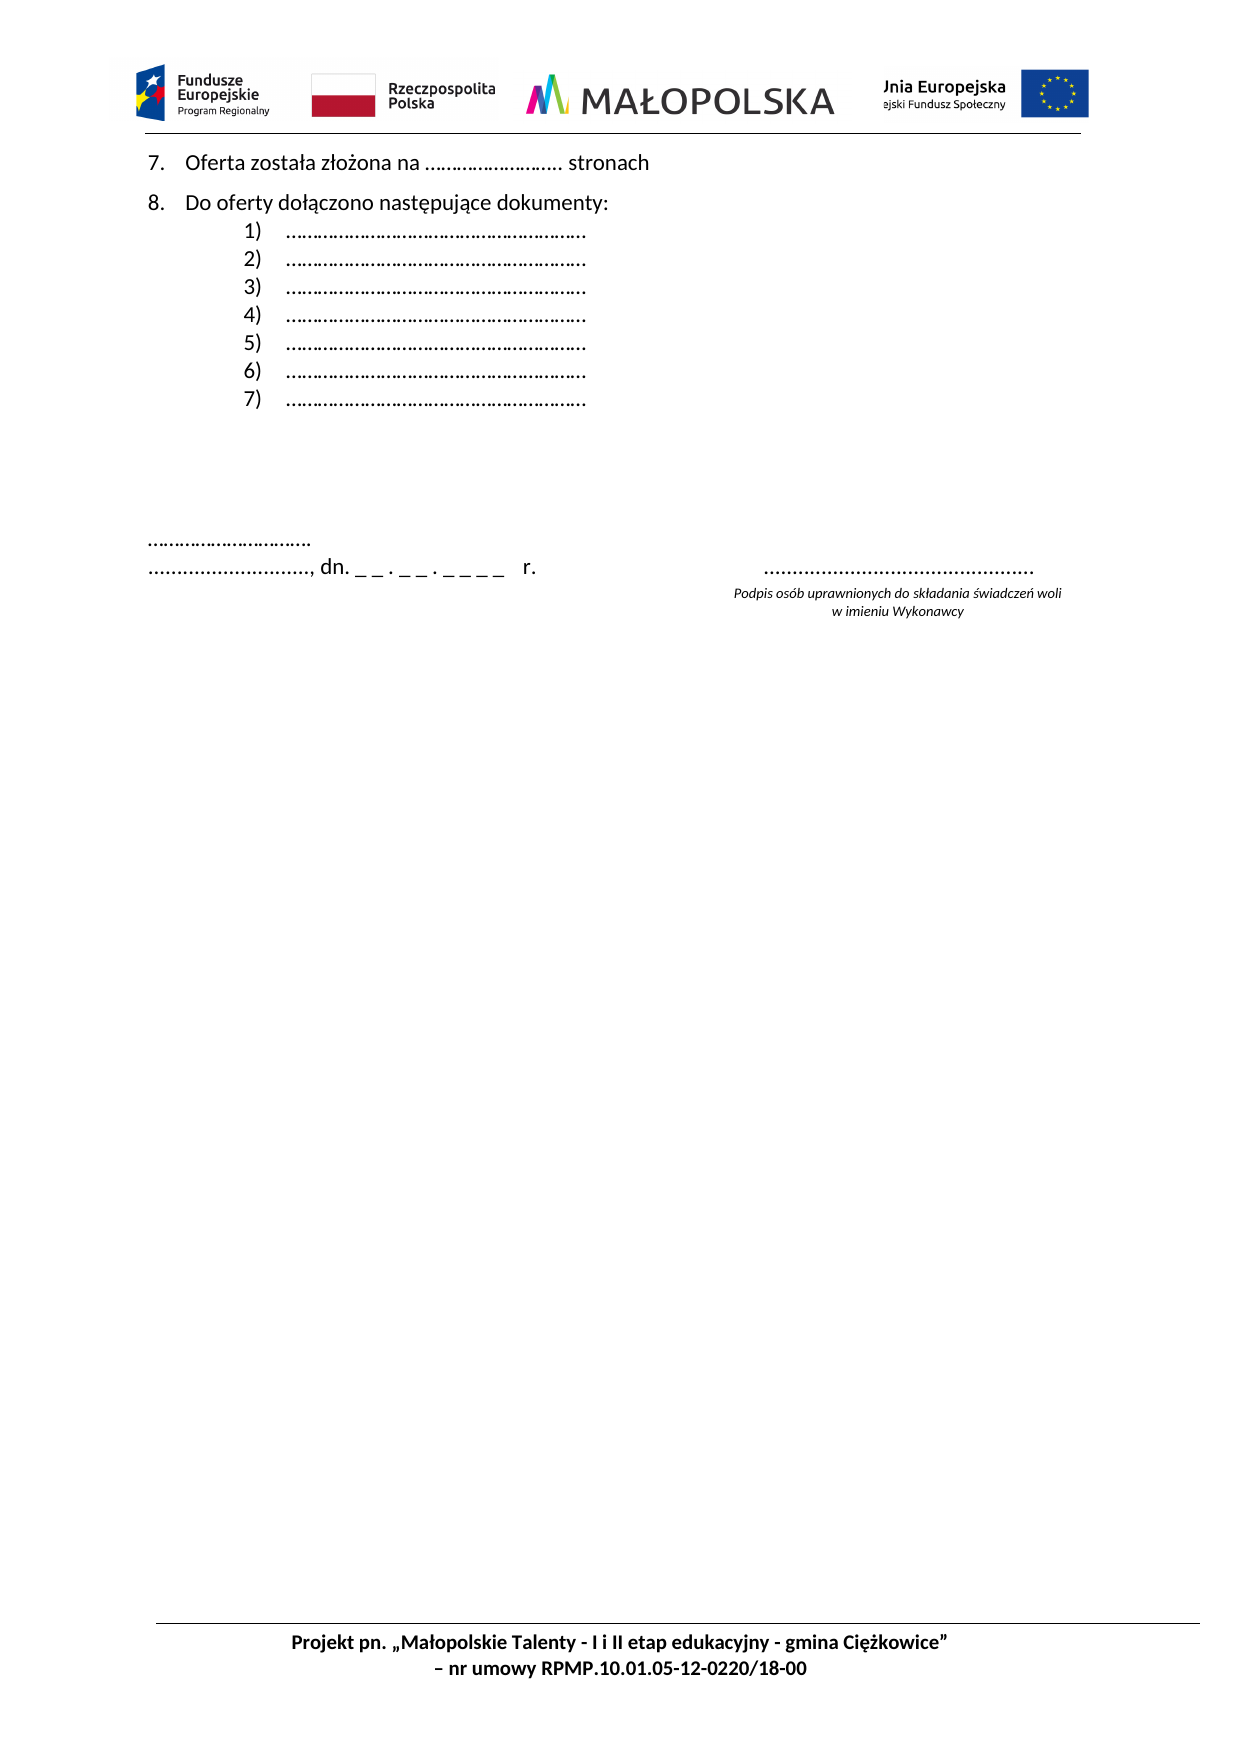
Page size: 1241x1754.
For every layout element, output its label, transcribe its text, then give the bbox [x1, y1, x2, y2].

text …………………………. [148, 524, 1093, 552]
list ………………………………………………… [243, 272, 1093, 300]
list ………………………………………………… [243, 300, 1093, 328]
list Oferta została złożona na …………………….. stronach [148, 148, 1093, 176]
list Do oferty dołączono następujące dokumenty: [148, 188, 1093, 216]
text Podpis osób uprawnionych do składania świadczeń woli w imieniu Wykonawcy [710, 584, 1085, 620]
picture [513, 70, 852, 124]
list ………………………………………………… [243, 328, 1093, 356]
list ………………………………………………… [243, 356, 1093, 384]
list ………………………………………………… [243, 244, 1093, 272]
picture [907, 66, 1089, 123]
picture [108, 57, 194, 124]
list ………………………………………………… [243, 216, 1093, 244]
list ………………………………………………… [243, 384, 1093, 412]
text ............................, dn. _ _ . _ _ . _ _ _ _ r. ............................................... [148, 552, 1196, 580]
